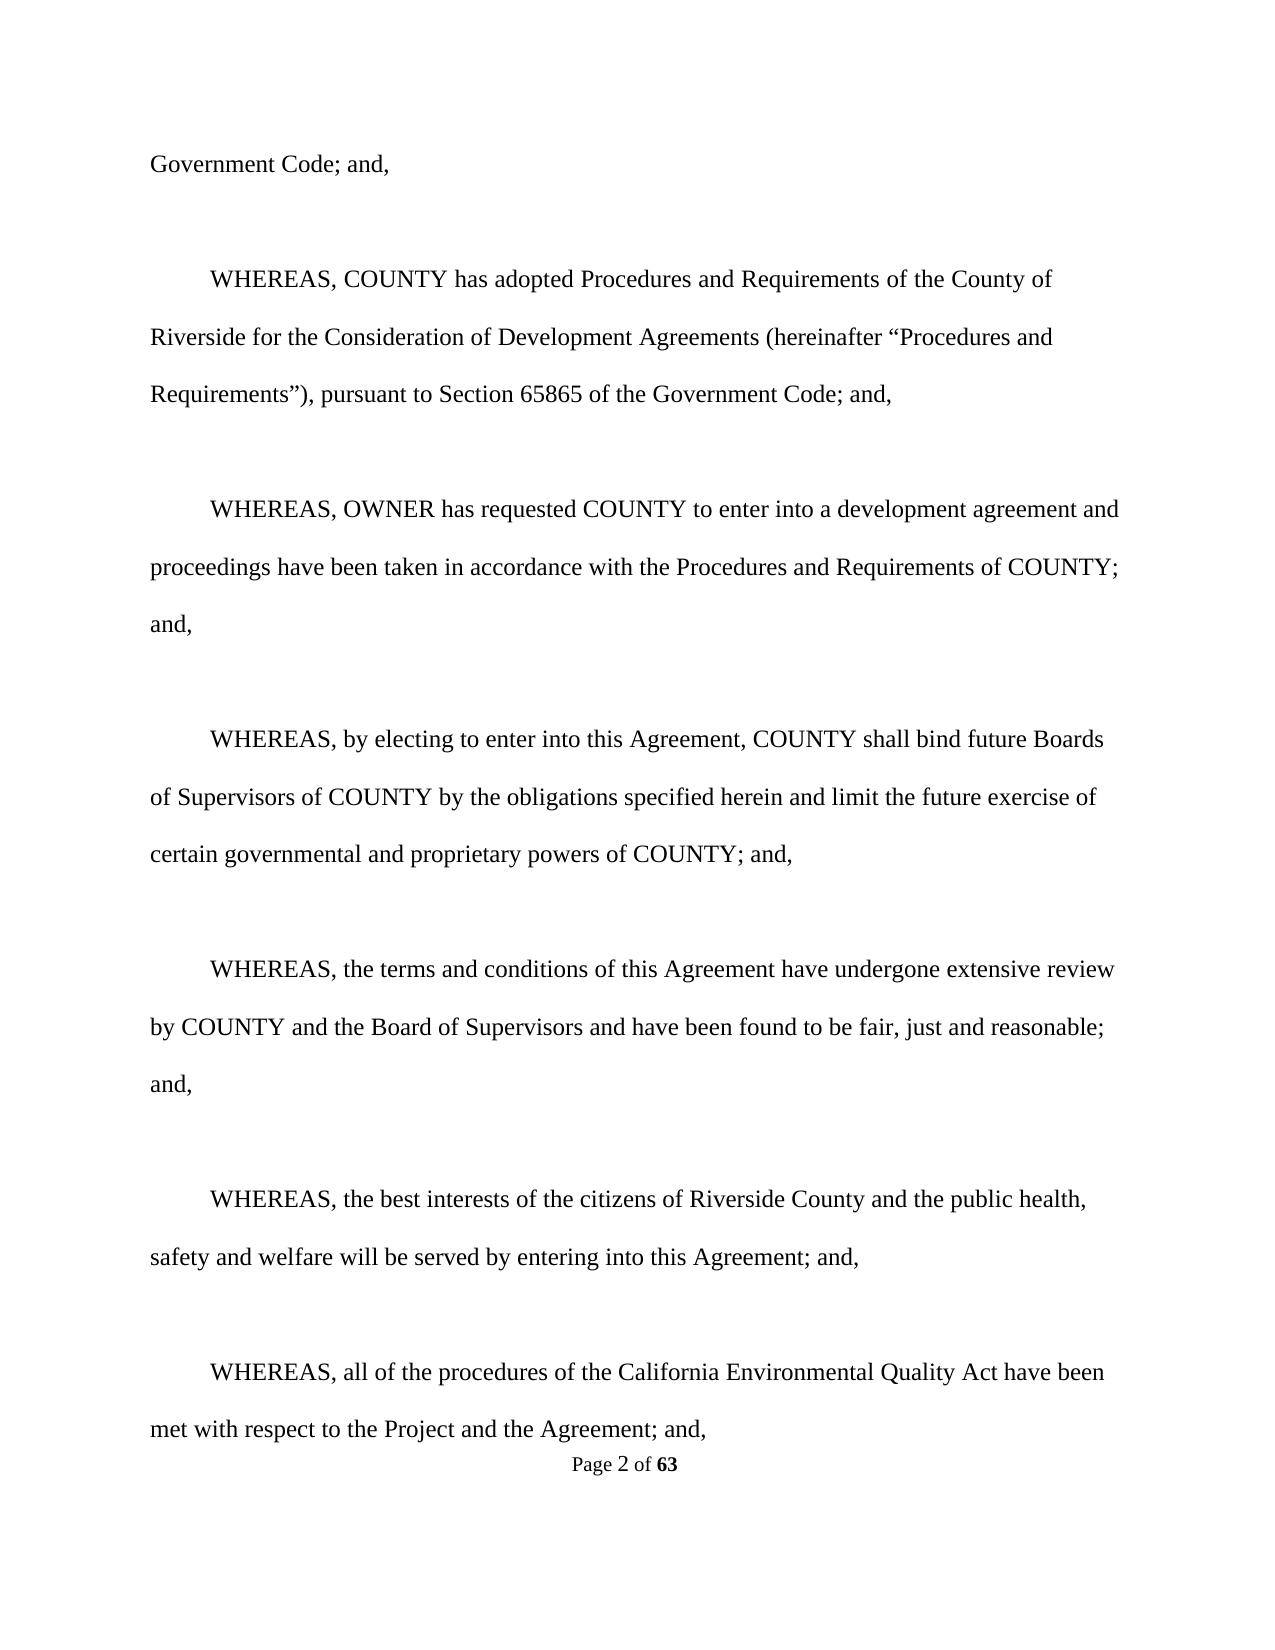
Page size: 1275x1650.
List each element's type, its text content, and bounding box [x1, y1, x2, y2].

text WHEREAS, the terms and conditions of this Agreement have undergone extensive review by COUNTY and the Board of Supervisors and have been found to be fair, just and reasonable; and, [150, 954, 1117, 1098]
text WHEREAS, all of the procedures of the California Environmental Quality Act have been met with respect to the Project and the Agreement; and, [150, 1328, 1113, 1443]
text WHEREAS, OWNER has requested COUNTY to enter into a development agreement and proceedings have been taken in accordance with the Procedures and Requirements of COUNTY; and, [150, 494, 1119, 638]
text Government Code; and, [150, 149, 1210, 178]
text WHEREAS, the best interests of the citizens of Riverside County and the public health, safety and welfare will be served by entering into this Agreement; and, [150, 1184, 1089, 1271]
text WHEREAS, by electing to enter into this Agreement, COUNTY shall bind future Boards of Supervisors of COUNTY by the obligations specified herein and limit the future exercise of certain governmental and proprietary powers of COUNTY; and, [150, 724, 1106, 868]
text WHEREAS, COUNTY has adopted Procedures and Requirements of the County of Riverside for the Consideration of Development Agreements (hereinafter “Procedures and Requirements”), pursuant to Section 65865 of the Government Code; and, [150, 264, 1053, 408]
